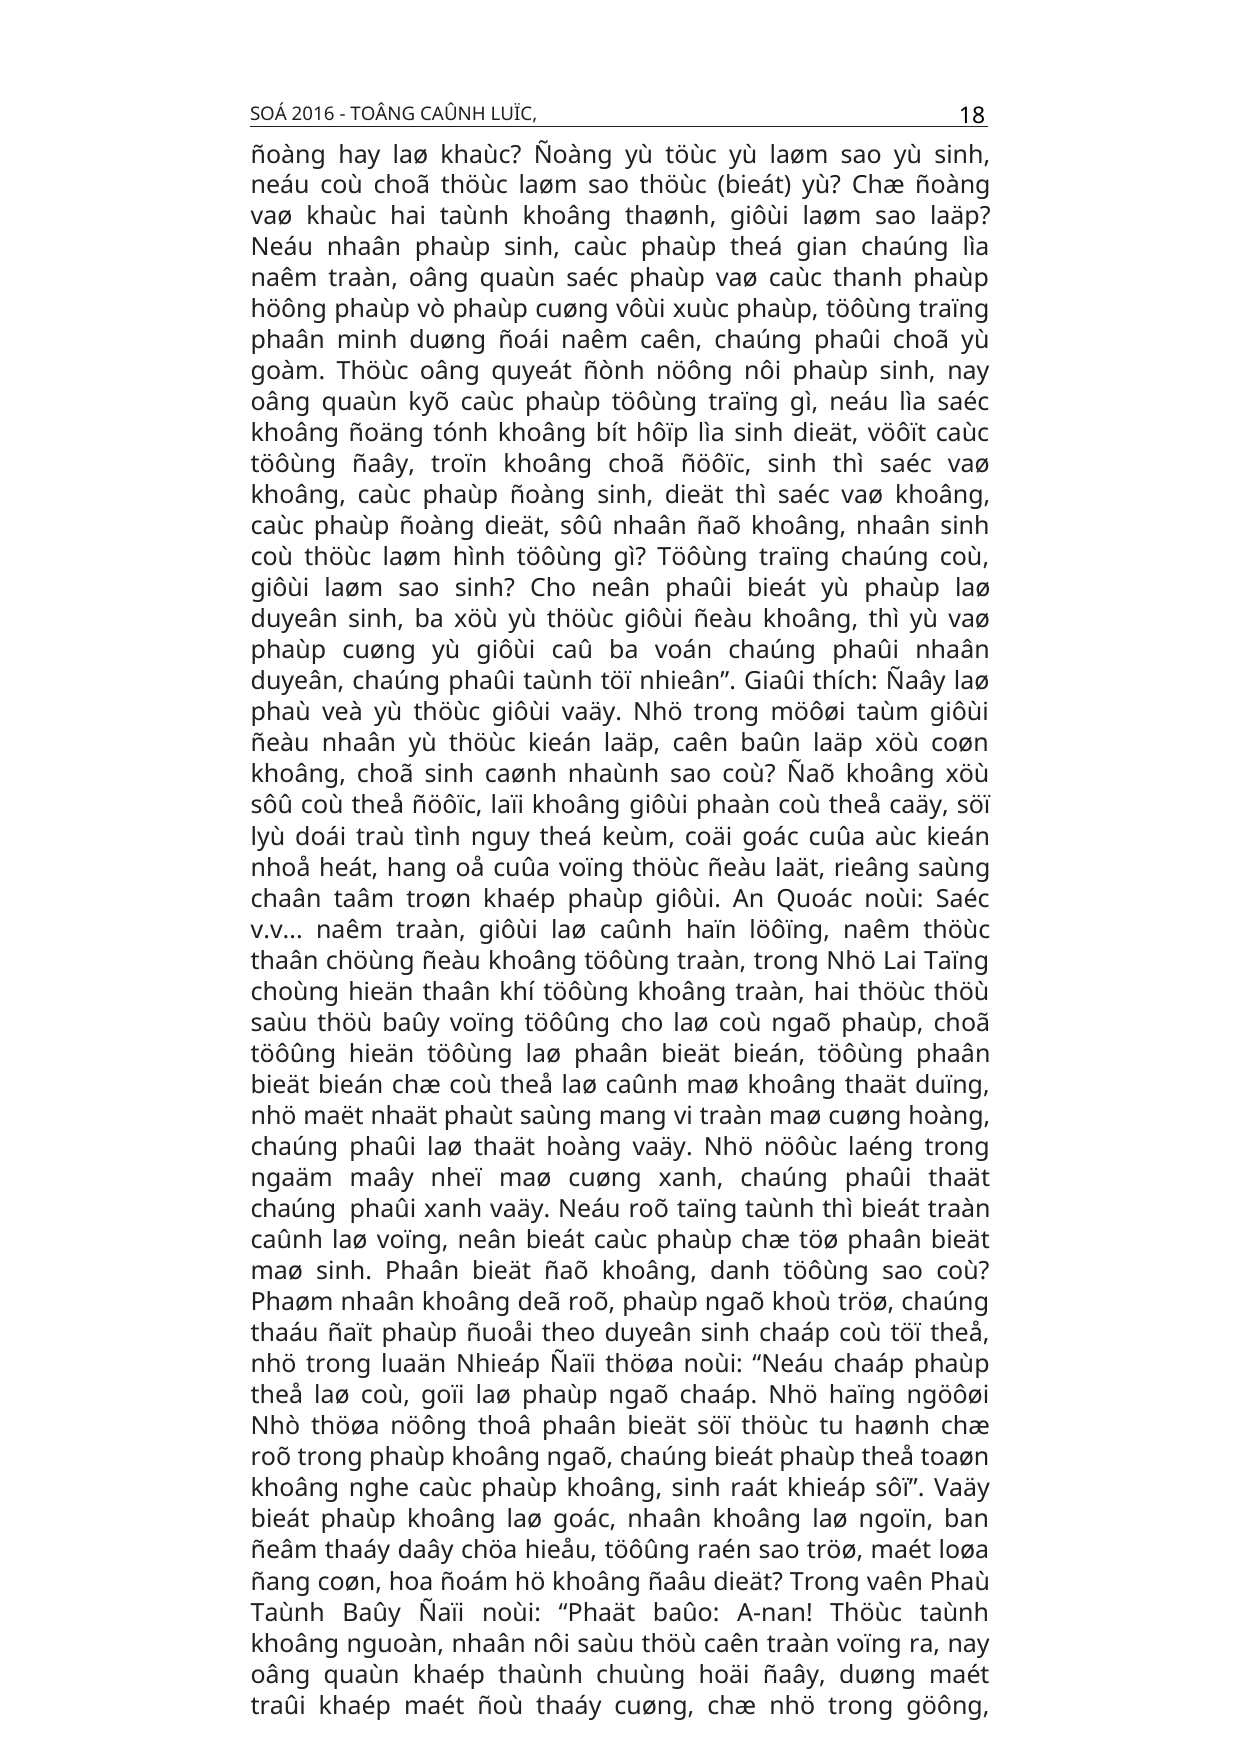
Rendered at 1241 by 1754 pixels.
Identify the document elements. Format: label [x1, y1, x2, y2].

text [250, 138, 990, 1721]
